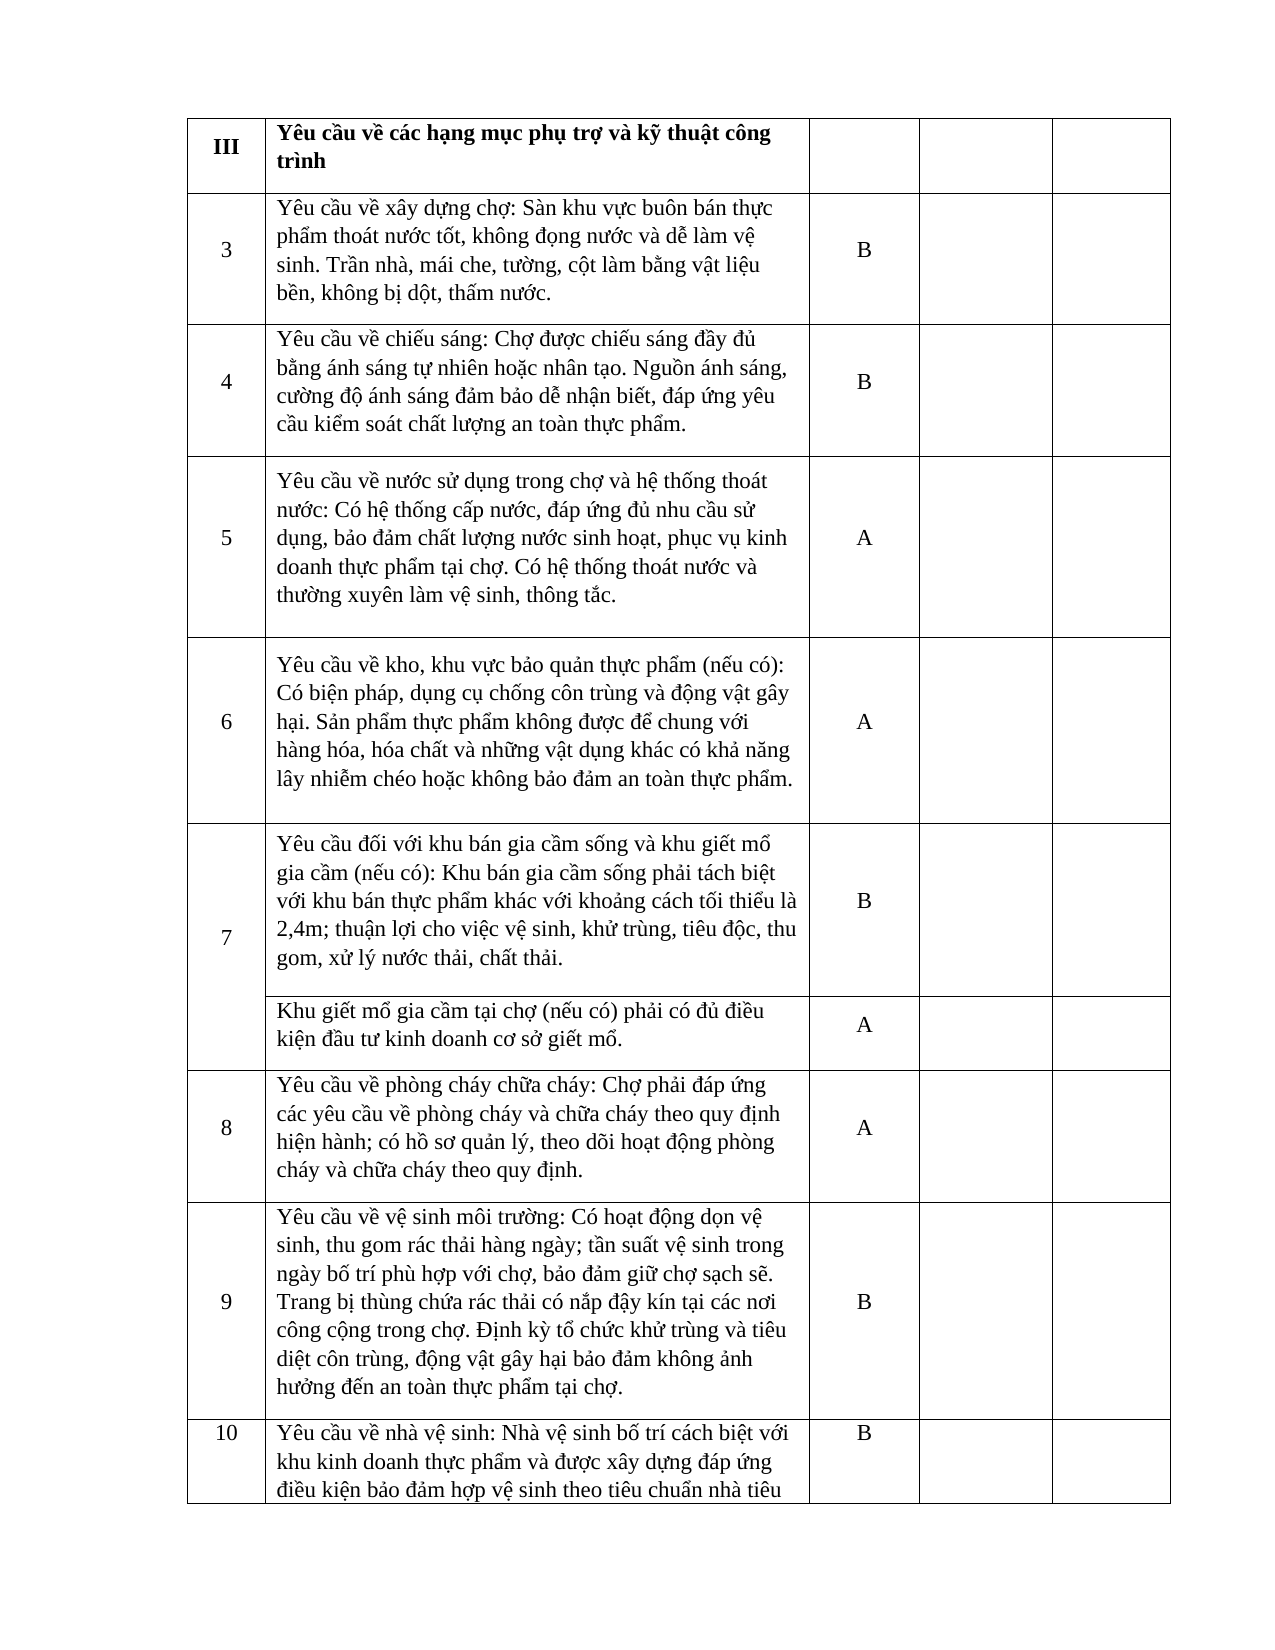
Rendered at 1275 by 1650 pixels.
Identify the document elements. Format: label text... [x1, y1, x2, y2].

table_cell [1053, 824, 1170, 996]
table_cell A [810, 1071, 919, 1202]
table_cell [920, 1420, 1052, 1503]
table_cell Yêu cầu về các hạng mục phụ trợ và kỹ thuật công trình [266, 119, 809, 193]
table_cell [920, 119, 1052, 193]
table_cell B [810, 194, 919, 324]
table_cell B [810, 824, 919, 996]
table_cell B [810, 1420, 919, 1503]
table_cell 7 [188, 824, 265, 1070]
table_cell [1053, 325, 1170, 456]
table_cell III [188, 119, 265, 193]
table_cell Yêu cầu về kho, khu vực bảo quản thực phẩm (nếu có): Có biện pháp, dụng cụ chống côn trùng và động vật gây hại. Sản phẩm thực phẩm không được để chung với hàng hóa, hóa chất và những vật dụng khác có khả năng lây nhiễm chéo hoặc không bảo đảm an toàn thực phẩm. [266, 638, 809, 822]
table_cell [1053, 1420, 1170, 1503]
table_cell 3 [188, 194, 265, 324]
table_cell 9 [188, 1203, 265, 1418]
table_cell Yêu cầu về phòng cháy chữa cháy: Chợ phải đáp ứng các yêu cầu về phòng cháy và chữa cháy theo quy định hiện hành; có hồ sơ quản lý, theo dõi hoạt động phòng cháy và chữa cháy theo quy định. [266, 1071, 809, 1202]
table_cell [1053, 457, 1170, 637]
table_cell [1053, 1203, 1170, 1418]
table_cell [1053, 1071, 1170, 1202]
table_cell A [810, 997, 919, 1070]
table_cell [920, 1203, 1052, 1418]
table_cell [920, 1071, 1052, 1202]
table_cell [920, 457, 1052, 637]
table_cell [810, 119, 919, 193]
table_cell [1053, 997, 1170, 1070]
table_cell [920, 194, 1052, 324]
table_cell [1053, 194, 1170, 324]
table_cell A [810, 638, 919, 822]
table_cell Yêu cầu về vệ sinh môi trường: Có hoạt động dọn vệ sinh, thu gom rác thải hàng ngày; tần suất vệ sinh trong ngày bố trí phù hợp với chợ, bảo đảm giữ chợ sạch sẽ. Trang bị thùng chứa rác thải có nắp đậy kín tại các nơi công cộng trong chợ. Định kỳ tổ chức khử trùng và tiêu diệt côn trùng, động vật gây hại bảo đảm không ảnh hưởng đến an toàn thực phẩm tại chợ. [266, 1203, 809, 1418]
table_cell A [810, 457, 919, 637]
table_cell [1053, 119, 1170, 193]
table_cell 4 [188, 325, 265, 456]
table_cell 10 [188, 1420, 265, 1503]
table_cell [920, 824, 1052, 996]
table_cell Yêu cầu về nước sử dụng trong chợ và hệ thống thoát nước: Có hệ thống cấp nước, đáp ứng đủ nhu cầu sử dụng, bảo đảm chất lượng nước sinh hoạt, phục vụ kinh doanh thực phẩm tại chợ. Có hệ thống thoát nước và thường xuyên làm vệ sinh, thông tắc. [266, 457, 809, 637]
table_cell 8 [188, 1071, 265, 1202]
table_cell Yêu cầu về chiếu sáng: Chợ được chiếu sáng đầy đủ bằng ánh sáng tự nhiên hoặc nhân tạo. Nguồn ánh sáng, cường độ ánh sáng đảm bảo dễ nhận biết, đáp ứng yêu cầu kiểm soát chất lượng an toàn thực phẩm. [266, 325, 809, 456]
table_cell 6 [188, 638, 265, 822]
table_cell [266, 1420, 809, 1503]
table_cell Yêu cầu đối với khu bán gia cầm sống và khu giết mổ gia cầm (nếu có): Khu bán gia cầm sống phải tách biệt với khu bán thực phẩm khác với khoảng cách tối thiểu là 2,4m; thuận lợi cho việc vệ sinh, khử trùng, tiêu độc, thu gom, xử lý nước thải, chất thải. [266, 824, 809, 996]
table_cell [920, 325, 1052, 456]
table_cell Yêu cầu về xây dựng chợ: Sàn khu vực buôn bán thực phẩm thoát nước tốt, không đọng nước và dễ làm vệ sinh. Trần nhà, mái che, tường, cột làm bằng vật liệu bền, không bị dột, thấm nước. [266, 194, 809, 324]
table_cell [920, 638, 1052, 822]
table_cell 5 [188, 457, 265, 637]
table_cell B [810, 1203, 919, 1418]
table_cell [1053, 638, 1170, 822]
table_cell Khu giết mổ gia cầm tại chợ (nếu có) phải có đủ điều kiện đầu tư kinh doanh cơ sở giết mổ. [266, 997, 809, 1070]
table_cell [920, 997, 1052, 1070]
table_cell B [810, 325, 919, 456]
